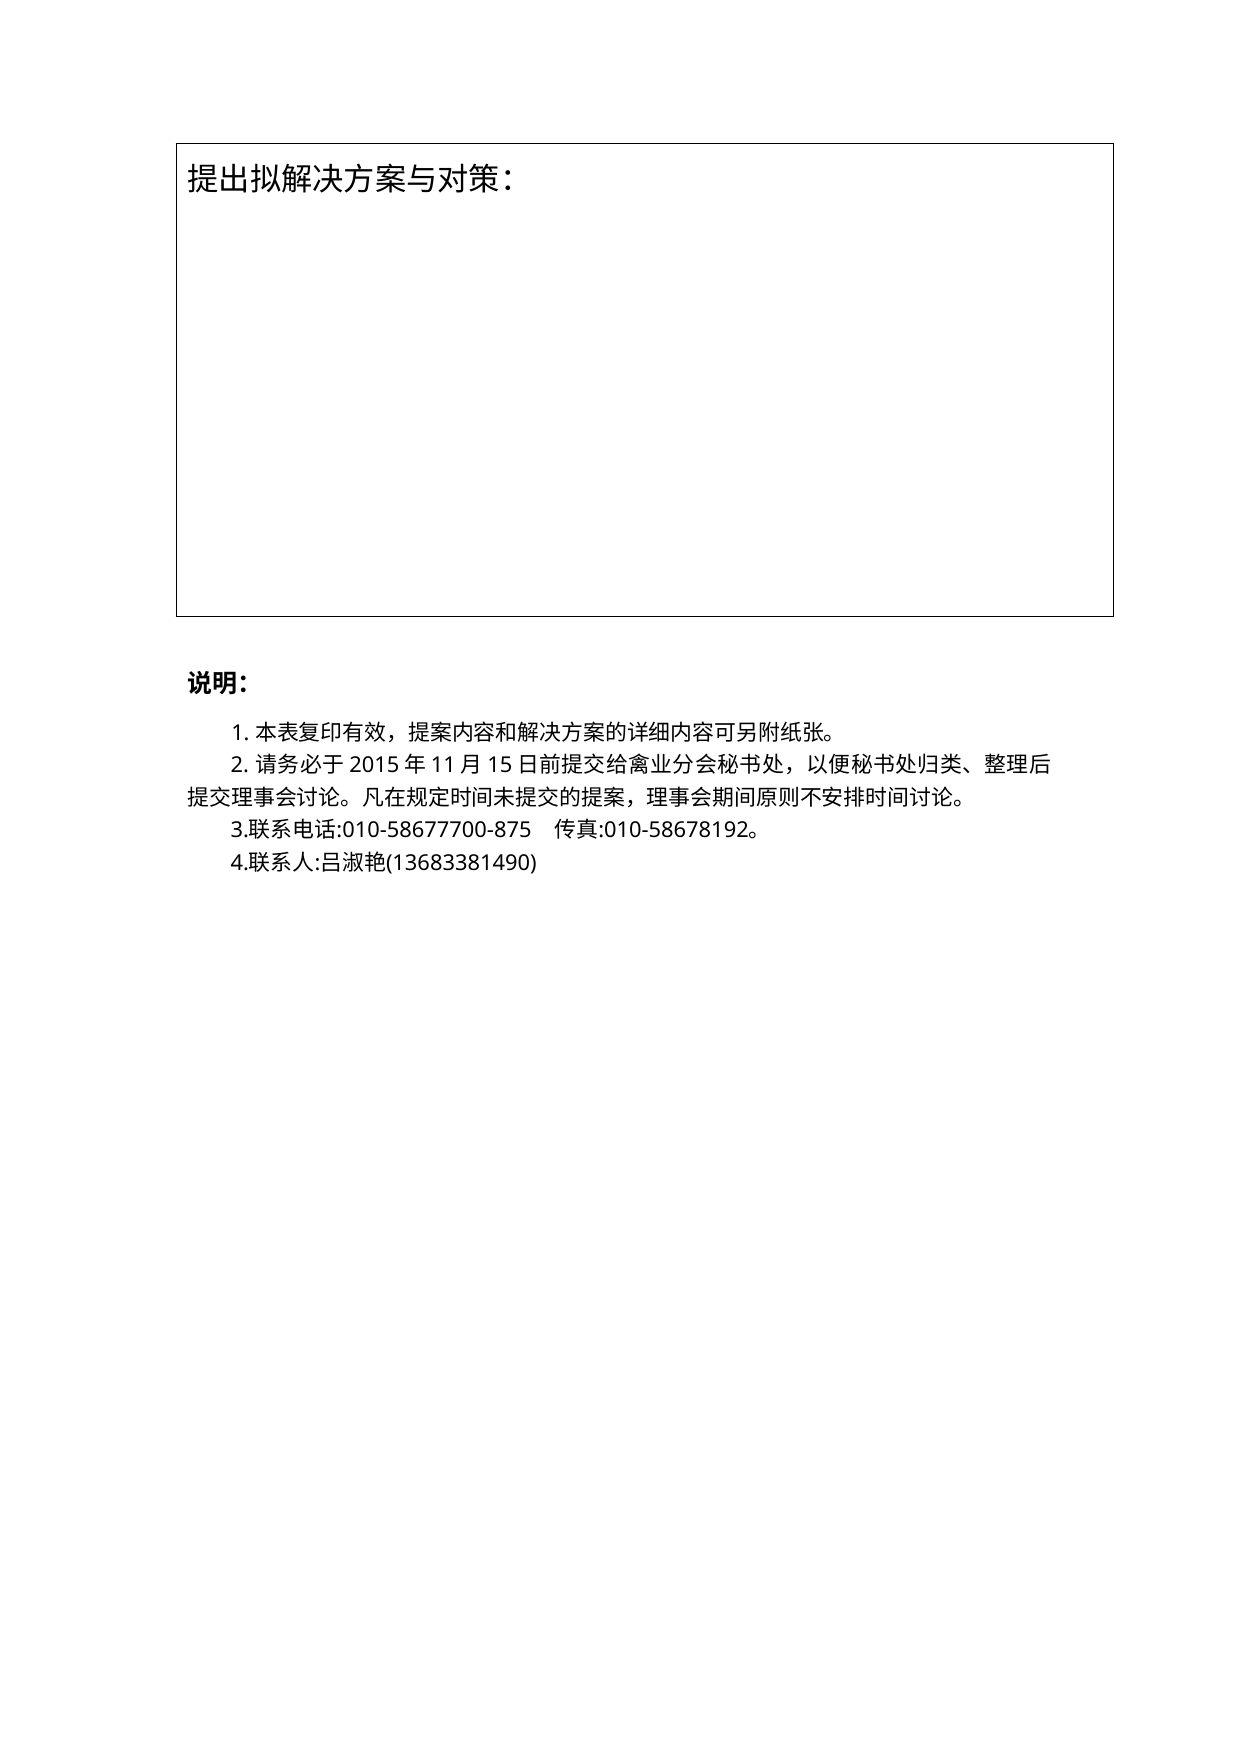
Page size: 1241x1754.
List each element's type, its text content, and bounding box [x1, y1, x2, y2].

text 说明： [187, 649, 1053, 714]
text 4.联系人:吕淑艳(13683381490) [187, 844, 1053, 877]
table_cell 提出拟解决方案与对策： [177, 144, 1113, 616]
text 1. 本表复印有效，提案内容和解决方案的详细内容可另附纸张。 [187, 714, 1053, 747]
text 3.联系电话:010-58677700-875 传真:010-58678192。 [187, 812, 1053, 844]
text 2. 请务必于2015年11月15日前提交给禽业分会秘书处，以便秘书处归类、整理后提交理事会讨论。凡在规定时间未提交的提案，理事会期间原则不安排时间讨论。 [187, 747, 1053, 812]
